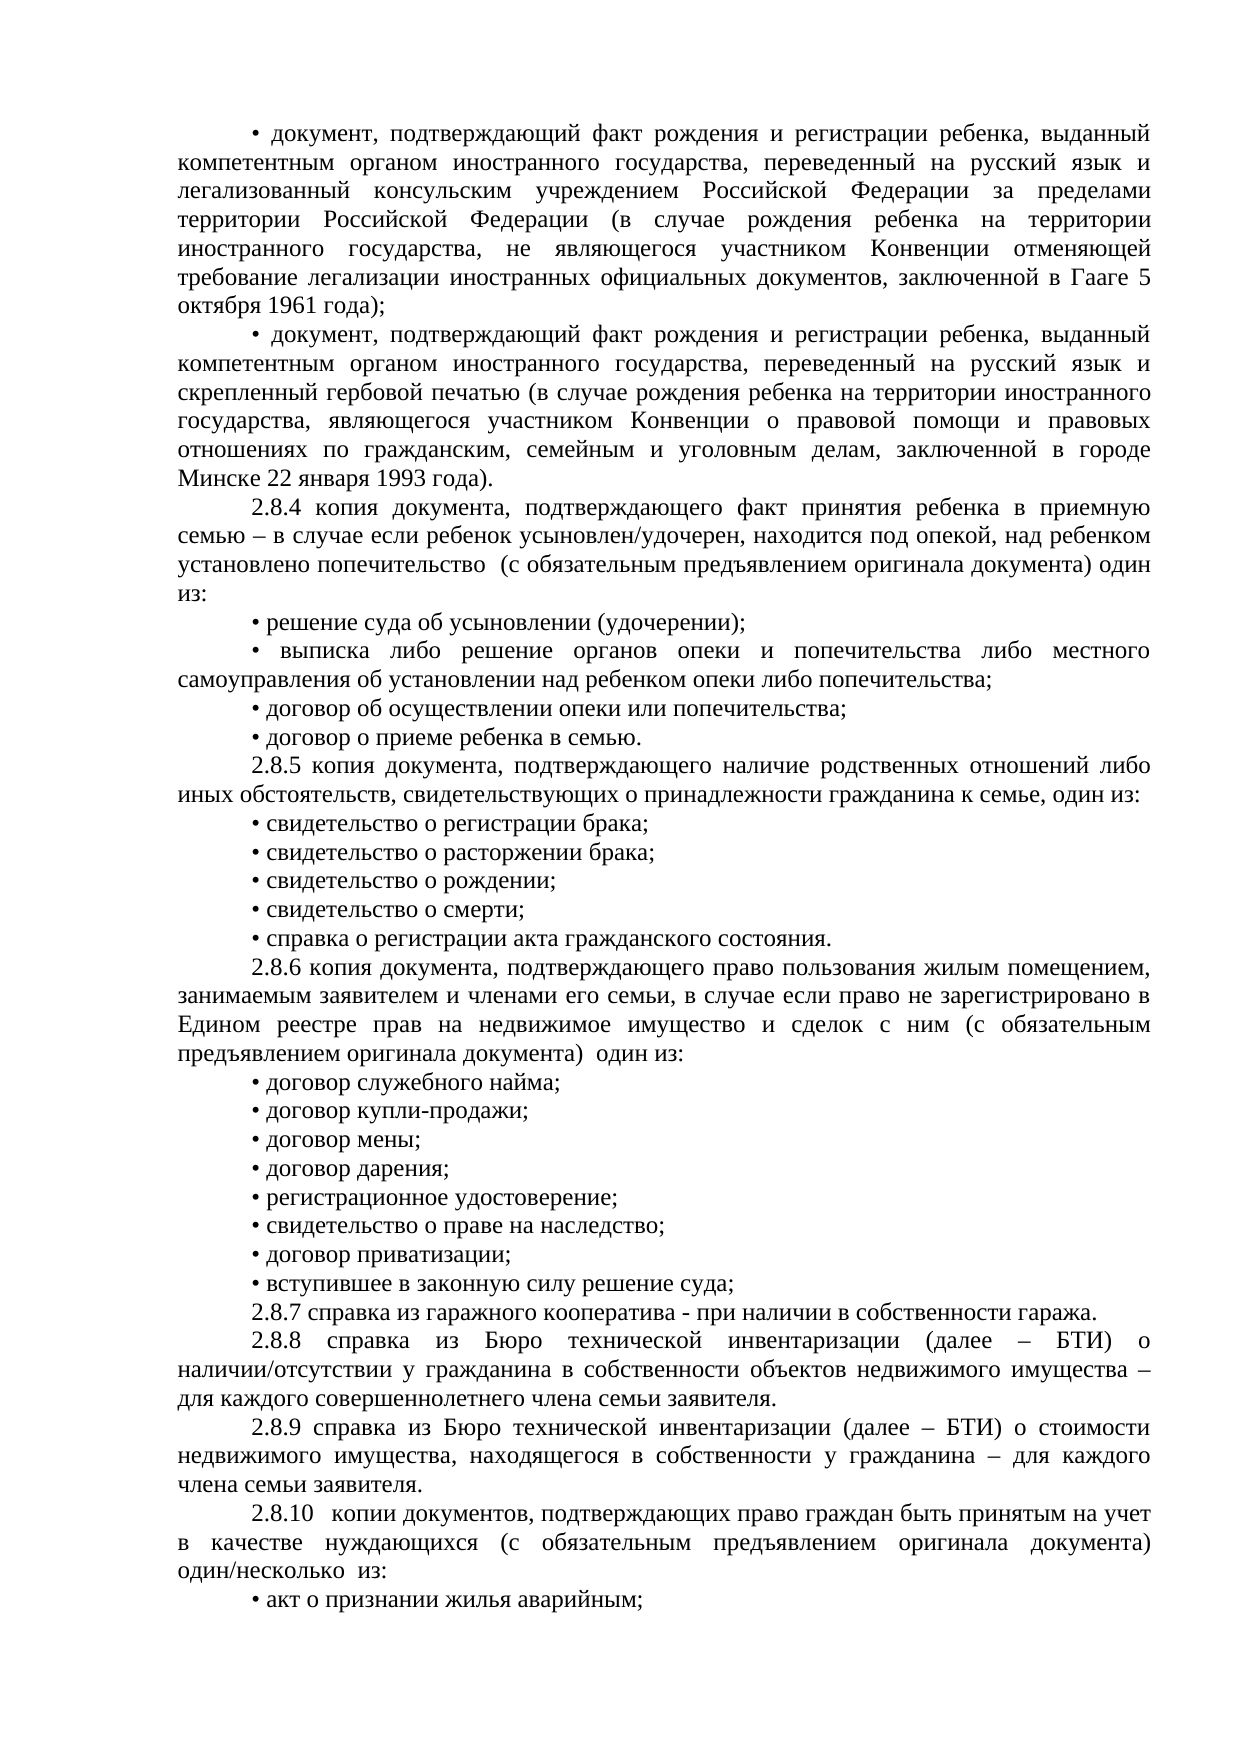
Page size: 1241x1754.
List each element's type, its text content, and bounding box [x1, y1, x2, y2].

text 2.8.9 справка из Бюро технической инвентаризации (далее – БТИ) о стоимости недвижимого имущества, находящегося в собственности у гражданина – для каждого члена семьи заявителя. [177, 1412, 1152, 1498]
text • свидетельство о праве на наследство; [177, 1211, 1152, 1239]
text • договор мены; [177, 1124, 1152, 1153]
text 2.8.6 копия документа, подтверждающего право пользования жилым помещением, занимаемым заявителем и членами его семьи, в случае если право не зарегистрировано в Едином реестре прав на недвижимое имущество и сделок с ним (с обязательным предъявлением оригинала документа) один из: [177, 952, 1152, 1067]
text 2.8.7 справка из гаражного кооператива - при наличии в собственности гаража. [177, 1297, 1152, 1326]
text • решение суда об усыновлении (удочерении); [177, 607, 1152, 636]
text • свидетельство о расторжении брака; [177, 837, 1152, 866]
text 2.8.5 копия документа, подтверждающего наличие родственных отношений либо иных обстоятельств, свидетельствующих о принадлежности гражданина к семье, один из: [177, 751, 1152, 808]
text • справка о регистрации акта гражданского состояния. [177, 923, 1152, 952]
text • договор приватизации; [177, 1239, 1152, 1268]
text • свидетельство о смерти; [177, 894, 1152, 923]
text • договор о приеме ребенка в семью. [177, 722, 1152, 751]
text • свидетельство о рождении; [177, 866, 1152, 894]
text 2.8.4 копия документа, подтверждающего факт принятия ребенка в приемную семью – в случае если ребенок усыновлен/удочерен, находится под опекой, над ребенком установлено попечительство (с обязательным предъявлением оригинала документа) один из: [177, 492, 1152, 607]
text • свидетельство о регистрации брака; [177, 808, 1152, 837]
text • договор об осуществлении опеки или попечительства; [177, 693, 1152, 722]
text • документ, подтверждающий факт рождения и регистрации ребенка, выданный компетентным органом иностранного государства, переведенный на русский язык и скрепленный гербовой печатью (в случае рождения ребенка на территории иностранного государства, являющегося участником Конвенции о правовой помощи и правовых отношениях по гражданским, семейным и уголовным делам, заключенной в городе Минске 22 января 1993 года). [177, 319, 1152, 492]
text • договор купли-продажи; [177, 1096, 1152, 1124]
text • вступившее в законную силу решение суда; [177, 1268, 1152, 1297]
text 2.8.10 копии документов, подтверждающих право граждан быть принятым на учет в качестве нуждающихся (с обязательным предъявлением оригинала документа) один/несколько из: [177, 1498, 1152, 1584]
text • договор дарения; [177, 1153, 1152, 1182]
text • выписка либо решение органов опеки и попечительства либо местного самоуправления об установлении над ребенком опеки либо попечительства; [177, 636, 1152, 693]
text • документ, подтверждающий факт рождения и регистрации ребенка, выданный компетентным органом иностранного государства, переведенный на русский язык и легализованный консульским учреждением Российской Федерации за пределами территории Российской Федерации (в случае рождения ребенка на территории иностранного государства, не являющегося участником Конвенции отменяющей требование легализации иностранных официальных документов, заключенной в Гааге 5 октября 1961 года); [177, 118, 1152, 319]
text • регистрационное удостоверение; [177, 1182, 1152, 1211]
text • договор служебного найма; [177, 1067, 1152, 1096]
text 2.8.8 справка из Бюро технической инвентаризации (далее – БТИ) о наличии/отсутствии у гражданина в собственности объектов недвижимого имущества – для каждого совершеннолетнего члена семьи заявителя. [177, 1326, 1152, 1412]
text • акт о признании жилья аварийным; [177, 1584, 1152, 1613]
